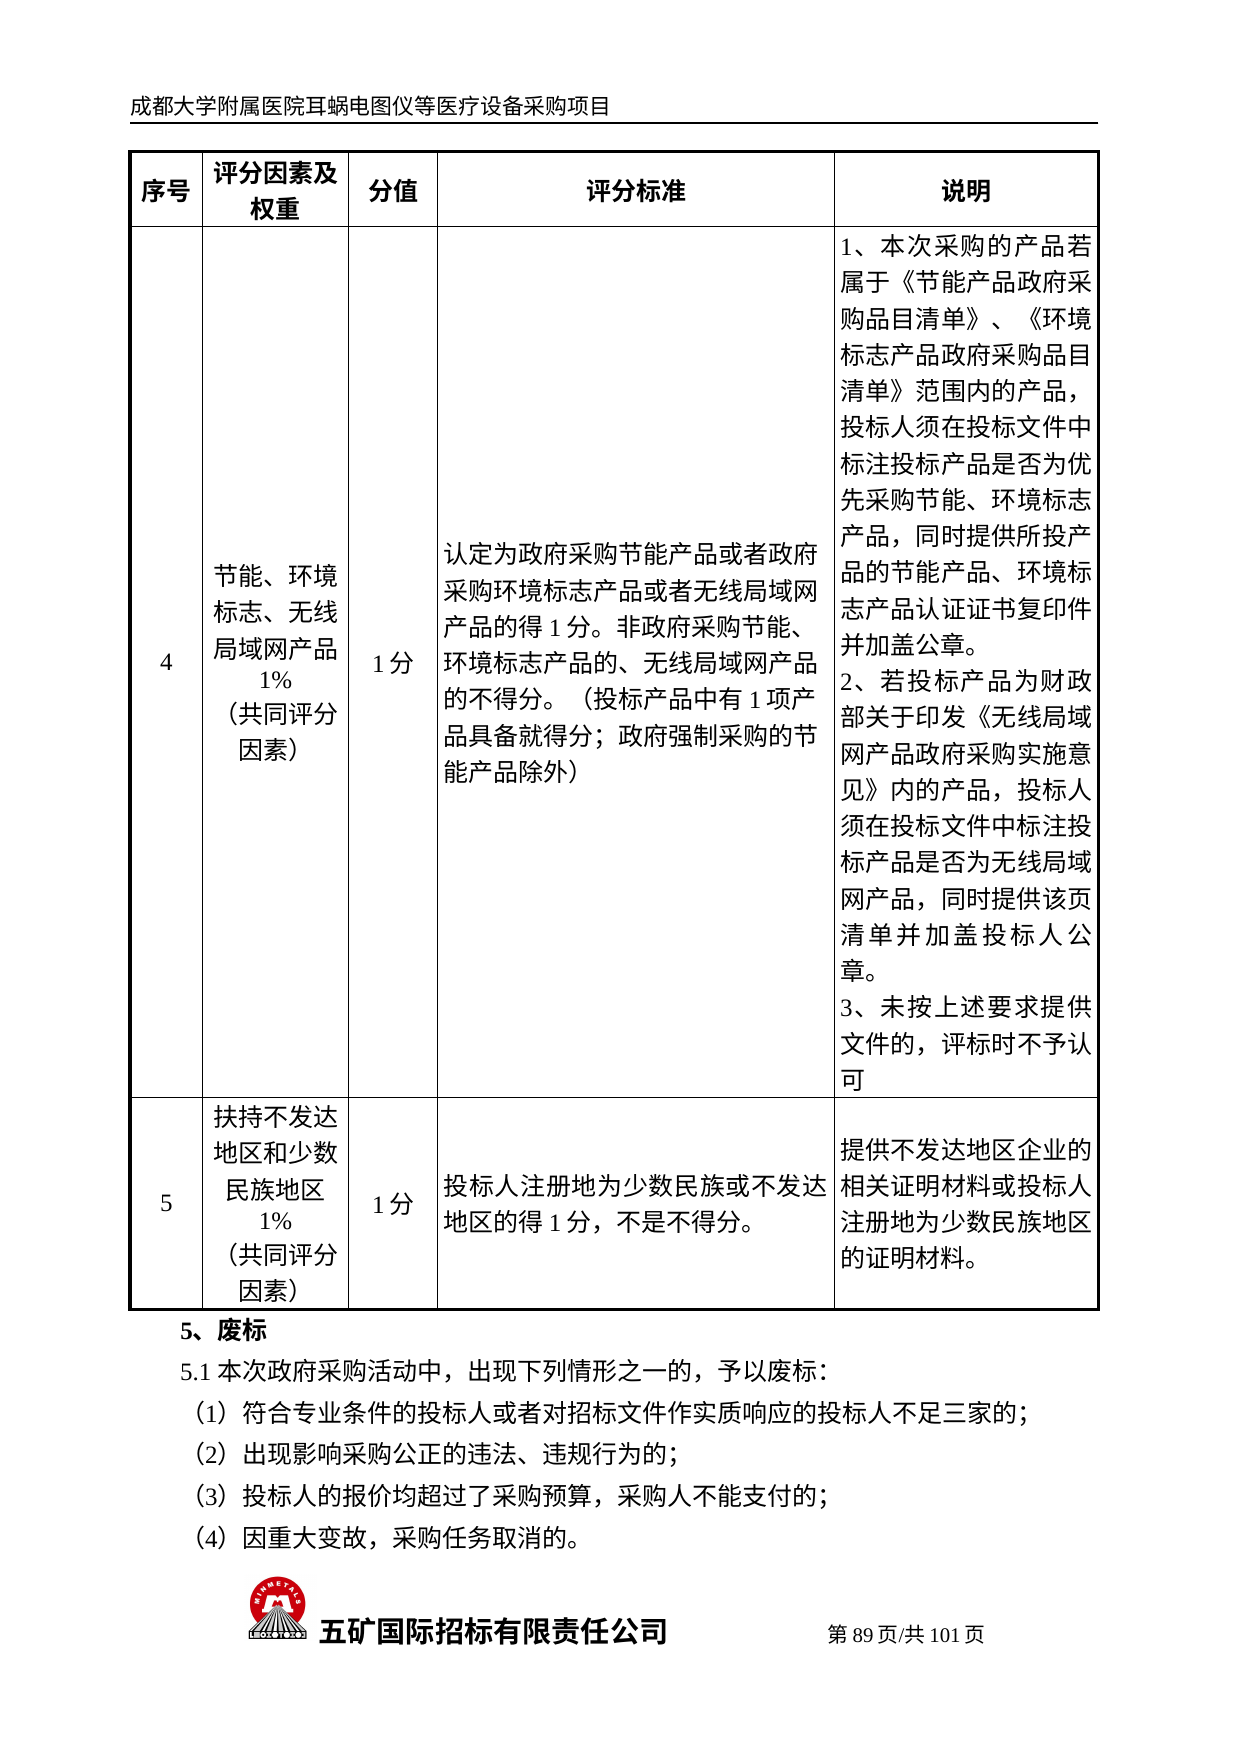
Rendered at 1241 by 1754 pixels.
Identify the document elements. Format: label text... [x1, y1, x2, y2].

table_cell 1分 [349, 1098, 437, 1308]
table_cell 认定为政府采购节能产品或者政府采购环境标志产品或者无线局域网产品的得1分。非政府采购节能、环境标志产品的、无线局域网产品的不得分。（投标产品中有1项产品具备就得分；政府强制采购的节能产品除外） [438, 227, 834, 1097]
table_cell 5 [132, 1098, 202, 1308]
table_cell 1分 [349, 227, 437, 1097]
table_cell 节能、环境标志、无线局域网产品1% （共同评分因素） [203, 227, 348, 1097]
text （4）因重大变故，采购任务取消的。 [130, 1514, 1098, 1555]
table_cell 提供不发达地区企业的相关证明材料或投标人注册地为少数民族地区的证明材料。 [835, 1098, 1097, 1308]
table_header 分值 [349, 153, 437, 226]
table_header 评分因素及权重 [203, 153, 348, 226]
table_header 说明 [835, 153, 1097, 226]
text （2）出现影响采购公正的违法、违规行为的； [130, 1430, 1098, 1472]
table_cell 1、本次采购的产品若属于《节能产品政府采购品目清单》、《环境标志产品政府采购品目清单》范围内的产品，投标人须在投标文件中标注投标产品是否为优先采购节能、环境标志产品，同时提供所投产品的节能产品、环境标志产品认证证书复印件并加盖公章。 2、若投标产品为财政部关于印发《无线局域网产品政府采购实施意见》内的产品，投标人须在投标文件中标注投标产品是否为无线局域网产品，同时提供该页清单并加盖投标人公章。 3、未按上述要求提供文件的，评标时不予认可 [835, 227, 1097, 1097]
table_header 序号 [132, 153, 202, 226]
table_header 评分标准 [438, 153, 834, 226]
text （3）投标人的报价均超过了采购预算，采购人不能支付的； [130, 1472, 1098, 1514]
picture [244, 1574, 317, 1641]
text （1）符合专业条件的投标人或者对招标文件作实质响应的投标人不足三家的； [130, 1389, 1098, 1430]
table_cell 投标人注册地为少数民族或不发达地区的得1分，不是不得分。 [438, 1098, 834, 1308]
text 5.1 本次政府采购活动中，出现下列情形之一的，予以废标： [130, 1347, 1098, 1389]
table_cell 扶持不发达地区和少数民族地区1% （共同评分因素） [203, 1098, 348, 1308]
text 5、废标 [130, 1311, 1098, 1347]
table_cell 4 [132, 227, 202, 1097]
